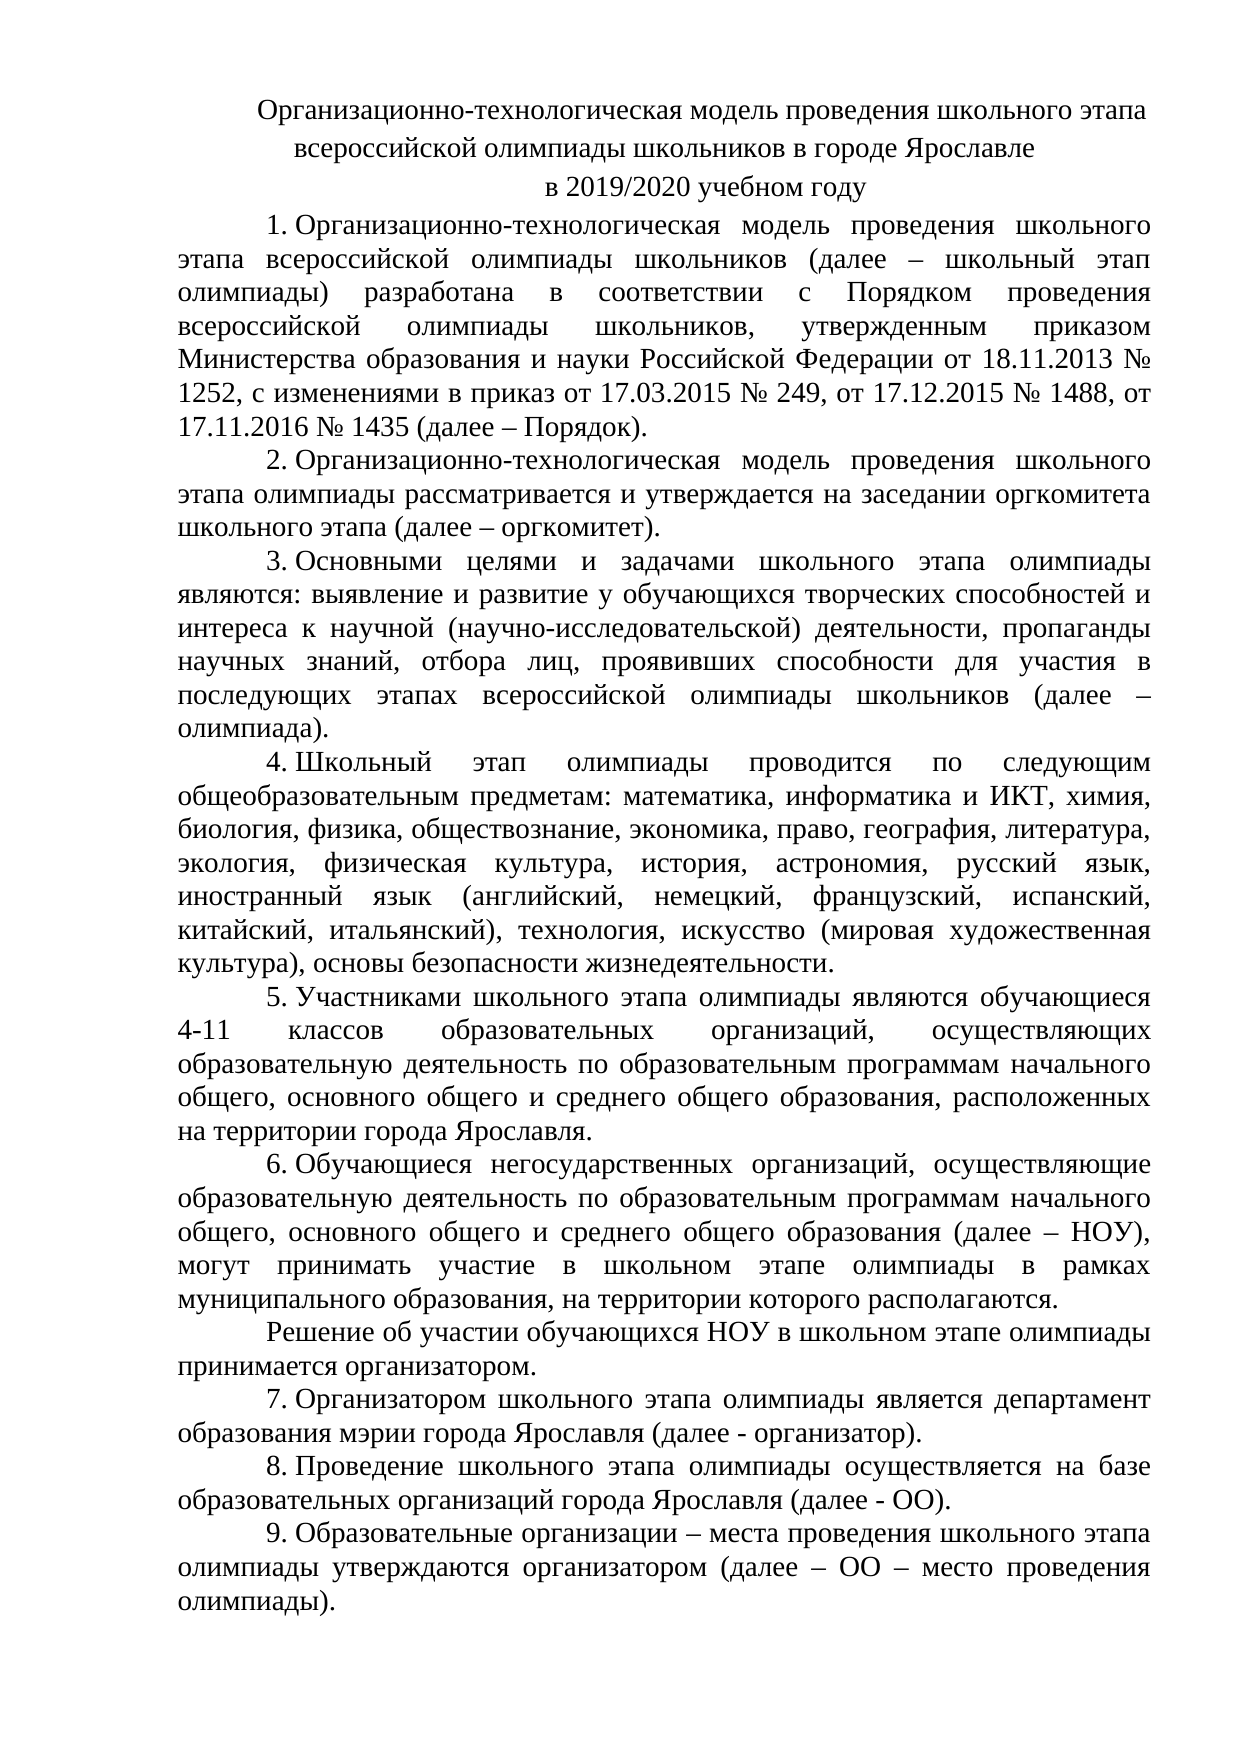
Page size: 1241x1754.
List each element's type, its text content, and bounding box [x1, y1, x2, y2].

list Организационно-технологическая модель проведения школьного этапа олимпиады рассматривается и утверждается на заседании оргкомитета школьного этапа (далее – оргкомитет). [177, 442, 1152, 543]
list Обучающиеся негосударственных организаций, осуществляющие образовательную деятельность по образовательным программам начального общего, основного общего и среднего общего образования (далее – НОУ), могут принимать участие в школьном этапе олимпиады в рамках муниципального образования, на территории которого располагаются. [177, 1147, 1152, 1314]
list Проведение школьного этапа олимпиады осуществляется на базе образовательных организаций города Ярославля (далее - ОО). [177, 1448, 1152, 1516]
text в 2019/2020 учебном году [177, 169, 1152, 202]
list Основными целями и задачами школьного этапа олимпиады являются: выявление и развитие у обучающихся творческих способностей и интереса к научной (научно-исследовательской) деятельности, пропаганды научных знаний, отбора лиц, проявивших способности для участия в последующих этапах всероссийской олимпиады школьников (далее – олимпиада). [177, 543, 1152, 744]
list Школьный этап олимпиады проводится по следующим общеобразовательным предметам: математика, информатика и ИКТ, химия, биология, физика, обществознание, экономика, право, география, литература, экология, физическая культура, история, астрономия, русский язык, иностранный язык (английский, немецкий, французский, испанский, китайский, итальянский), технология, искусство (мировая художественная культура), основы безопасности жизнедеятельности. [177, 744, 1152, 979]
list Организационно-технологическая модель проведения школьного этапа всероссийской олимпиады школьников (далее – школьный этап олимпиады) разработана в соответствии с Порядком проведения всероссийской олимпиады школьников, утвержденным приказом Министерства образования и науки Российской Федерации от 18.11.2013 № 1252, с изменениями в приказ от 17.03.2015 № 249, от 17.12.2015 № 1488, от 17.11.2016 № 1435 (далее – Порядок). [177, 207, 1152, 442]
list Решение об участии обучающихся НОУ в школьном этапе олимпиады принимается организатором. [177, 1314, 1152, 1381]
list Организатором школьного этапа олимпиады является департамент образования мэрии города Ярославля (далее - организатор). [177, 1381, 1152, 1448]
list Образовательные организации – места проведения школьного этапа олимпиады утверждаются организатором (далее – ОО – место проведения олимпиады). [177, 1516, 1152, 1616]
list Участниками школьного этапа олимпиады являются обучающиеся 4-11 классов образовательных организаций, осуществляющих образовательную деятельность по образовательным программам начального общего, основного общего и среднего общего образования, расположенных на территории города Ярославля. [177, 979, 1152, 1147]
text Организационно-технологическая модель проведения школьного этапа всероссийской олимпиады школьников в городе Ярославле [177, 92, 1152, 164]
